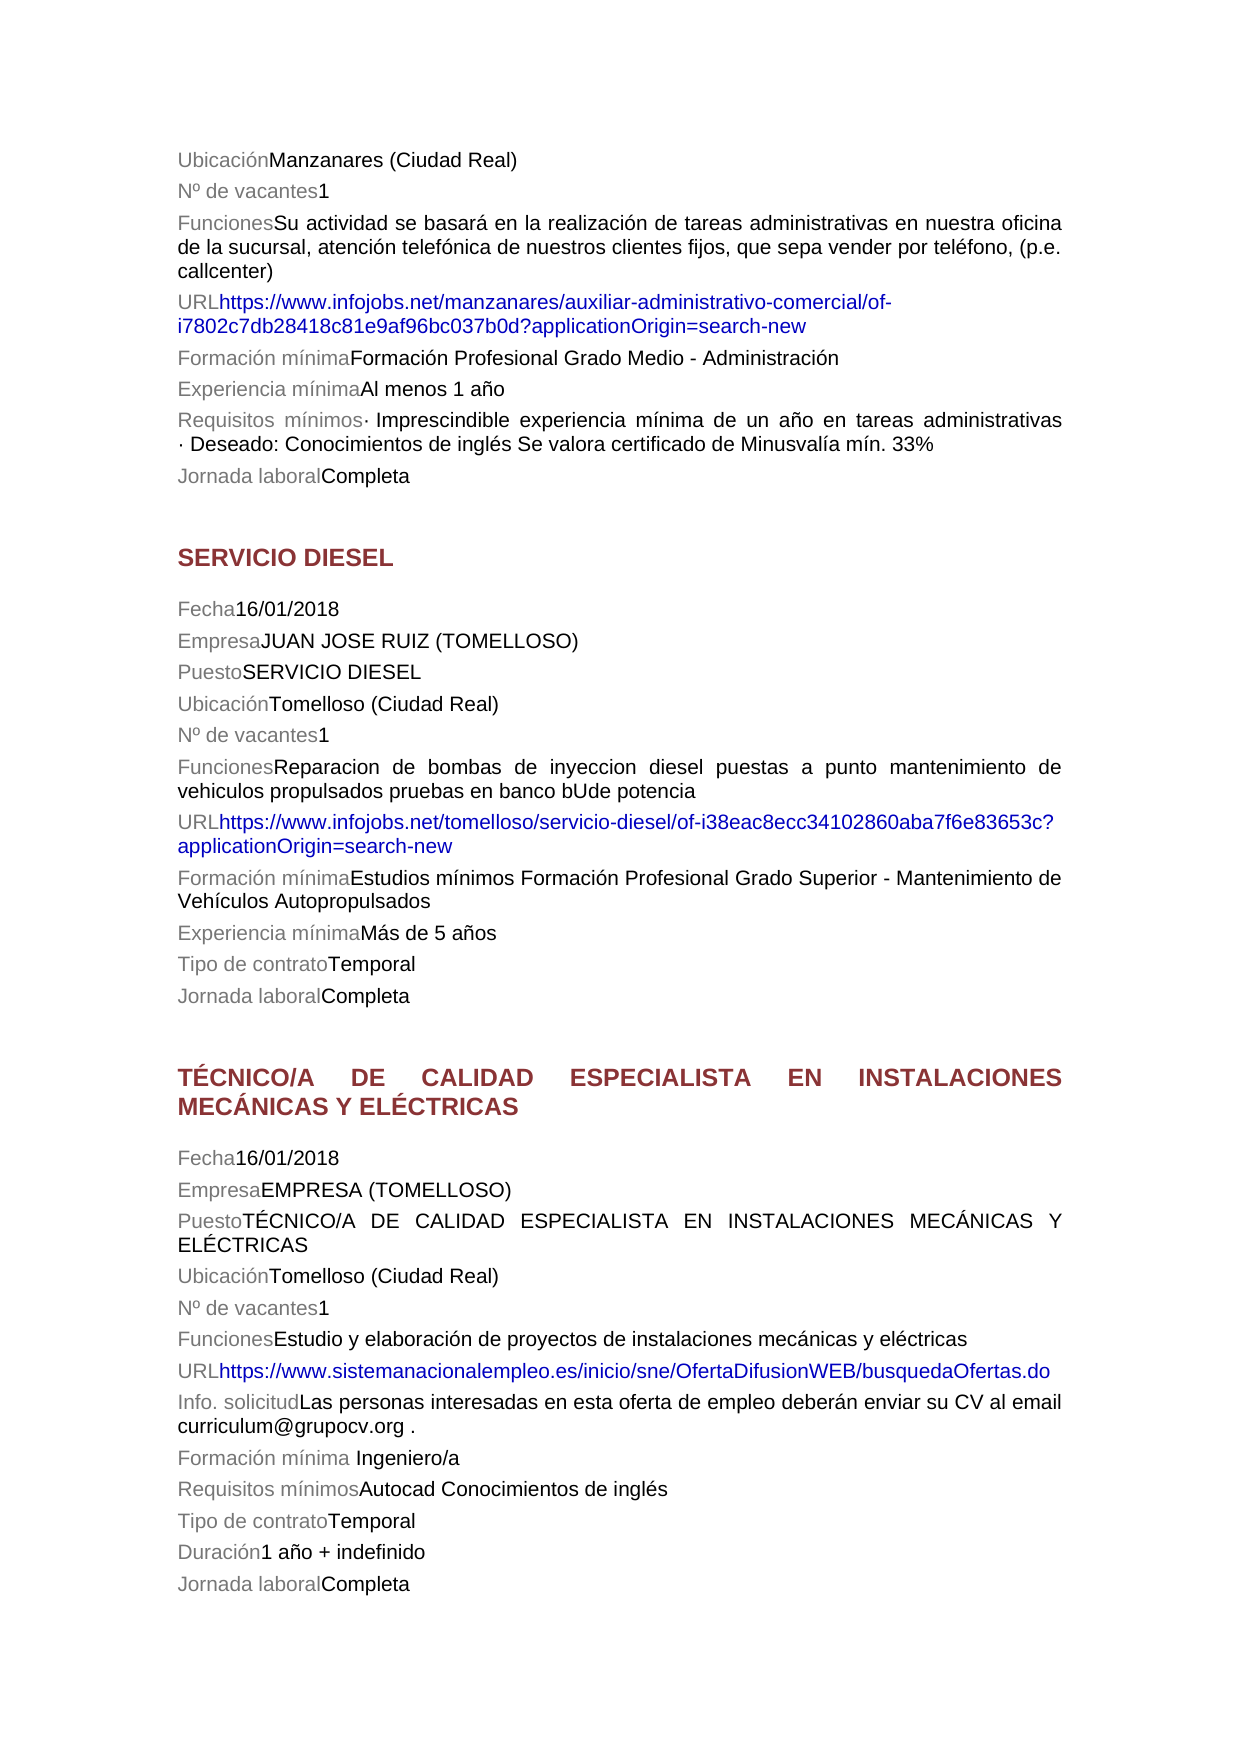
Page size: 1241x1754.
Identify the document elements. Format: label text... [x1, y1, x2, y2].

text PuestoTÉCNICO/A DE CALIDAD ESPECIALISTA EN INSTALACIONES MECÁNICAS Y ELÉCTRICAS [177, 1209, 1063, 1257]
text PuestoSERVICIO DIESEL [177, 660, 1063, 684]
text Jornada laboralCompleta [177, 1571, 1063, 1595]
text Experiencia mínimaMás de 5 años [177, 921, 1063, 945]
text Requisitos mínimosAutocad Conocimientos de inglés [177, 1477, 1063, 1501]
text Fecha16/01/2018 [177, 597, 1063, 621]
text FuncionesSu actividad se basará en la realización de tareas administrativas en nuestra oficina de la sucursal, atención telefónica de nuestros clientes fijos, que sepa vender por teléfono, (p.e. callcenter) [177, 211, 1063, 282]
text Nº de vacantes1 [177, 1296, 1063, 1320]
text Jornada laboralCompleta [177, 984, 1063, 1008]
text URLhttps://www.infojobs.net/tomelloso/servicio-diesel/of-i38eac8ecc34102860aba7f6e83653c?applicationOrigin=search-new [177, 810, 1063, 858]
text Duración1 año + indefinido [177, 1540, 1063, 1564]
text UbicaciónManzanares (Ciudad Real) [177, 148, 1063, 172]
text Fecha16/01/2018 [177, 1146, 1063, 1170]
text URLhttps://www.sistemanacionalempleo.es/inicio/sne/OfertaDifusionWEB/busquedaOfertas.do [177, 1359, 1063, 1383]
text FuncionesReparacion de bombas de inyeccion diesel puestas a punto mantenimiento de vehiculos propulsados pruebas en banco bUde potencia [177, 754, 1063, 802]
text URLhttps://www.infojobs.net/manzanares/auxiliar-administrativo-comercial/of-i7802c7db28418c81e9af96bc037b0d?applicationOrigin=search-new [177, 290, 1063, 338]
text Requisitos mínimos· Imprescindible experiencia mínima de un año en tareas administrativas · Deseado: Conocimientos de inglés Se valora certificado de Minusvalía mín. 33% [177, 408, 1063, 456]
text Nº de vacantes1 [177, 723, 1063, 747]
text UbicaciónTomelloso (Ciudad Real) [177, 1264, 1063, 1288]
text UbicaciónTomelloso (Ciudad Real) [177, 692, 1063, 716]
text Jornada laboralCompleta [177, 464, 1063, 488]
text Formación mínima Ingeniero/a [177, 1446, 1063, 1469]
text Nº de vacantes1 [177, 179, 1063, 203]
text FuncionesEstudio y elaboración de proyectos de instalaciones mecánicas y eléctricas [177, 1327, 1063, 1351]
text Tipo de contratoTemporal [177, 1508, 1063, 1532]
text EmpresaJUAN JOSE RUIZ (TOMELLOSO) [177, 629, 1063, 653]
text Formación mínimaFormación Profesional Grado Medio - Administración [177, 345, 1063, 369]
text Tipo de contratoTemporal [177, 952, 1063, 976]
text Formación mínimaEstudios mínimos Formación Profesional Grado Superior - Mantenimiento de Vehículos Autopropulsados [177, 865, 1063, 913]
text TÉCNICO/A DE CALIDAD ESPECIALISTA EN INSTALACIONES MECÁNICAS Y ELÉCTRICAS [177, 1063, 1063, 1121]
text Experiencia mínimaAl menos 1 año [177, 377, 1063, 401]
text Info. solicitudLas personas interesadas en esta oferta de empleo deberán enviar su CV al email curriculum@grupocv.org . [177, 1390, 1063, 1438]
text EmpresaEMPRESA (TOMELLOSO) [177, 1177, 1063, 1201]
text SERVICIO DIESEL [177, 543, 1063, 572]
